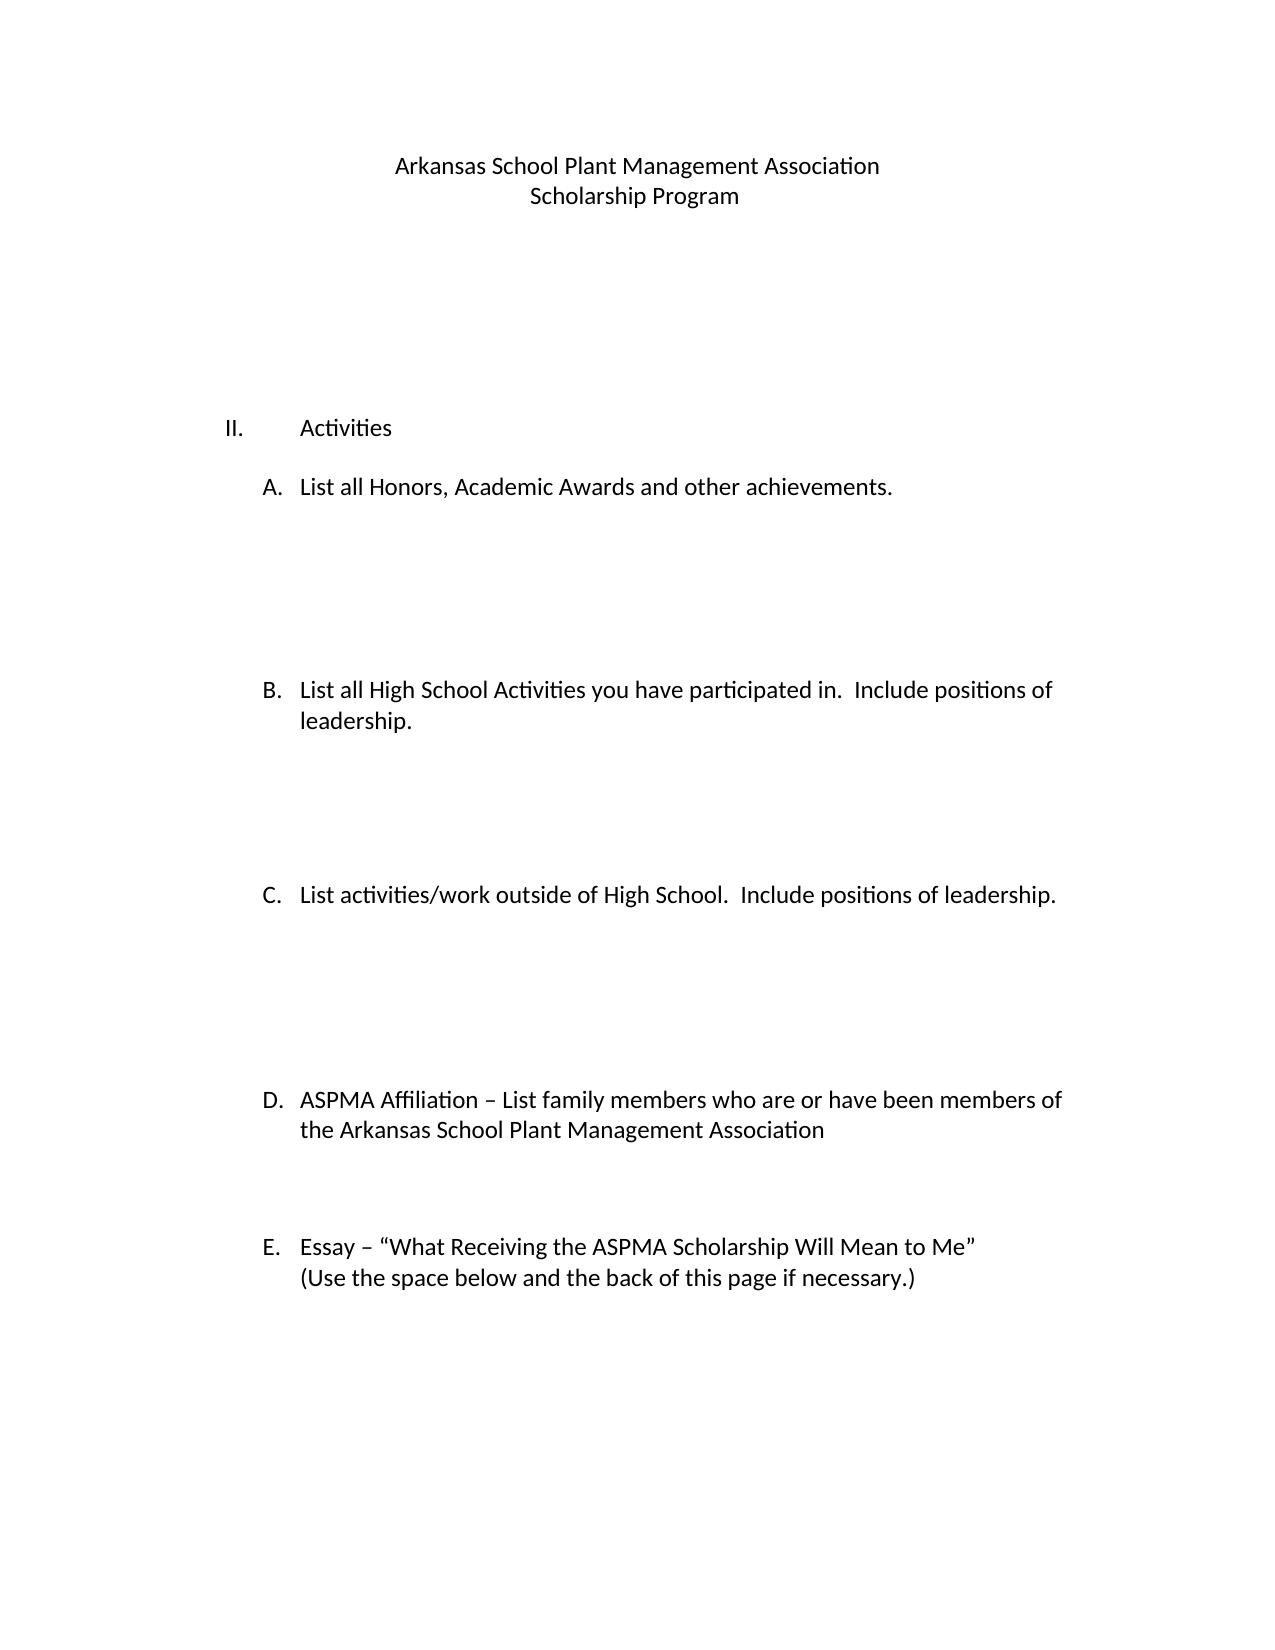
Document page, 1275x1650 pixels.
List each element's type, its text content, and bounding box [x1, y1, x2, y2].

list List all High School Activities you have participated in. Include positions of leadership. [262, 674, 1087, 736]
list ASPMA Affiliation – List family members who are or have been members of the Arkansas School Plant Management Association [262, 1084, 1087, 1145]
list List activities/work outside of High School. Include positions of leadership. [262, 879, 1087, 910]
list Activities [225, 412, 1087, 443]
text (Use the space below and the back of this page if necessary.) [300, 1262, 1087, 1292]
list List all Honors, Academic Awards and other achievements. [262, 472, 1087, 502]
list Essay – “What Receiving the ASPMA Scholarship Will Mean to Me” [262, 1231, 1087, 1262]
